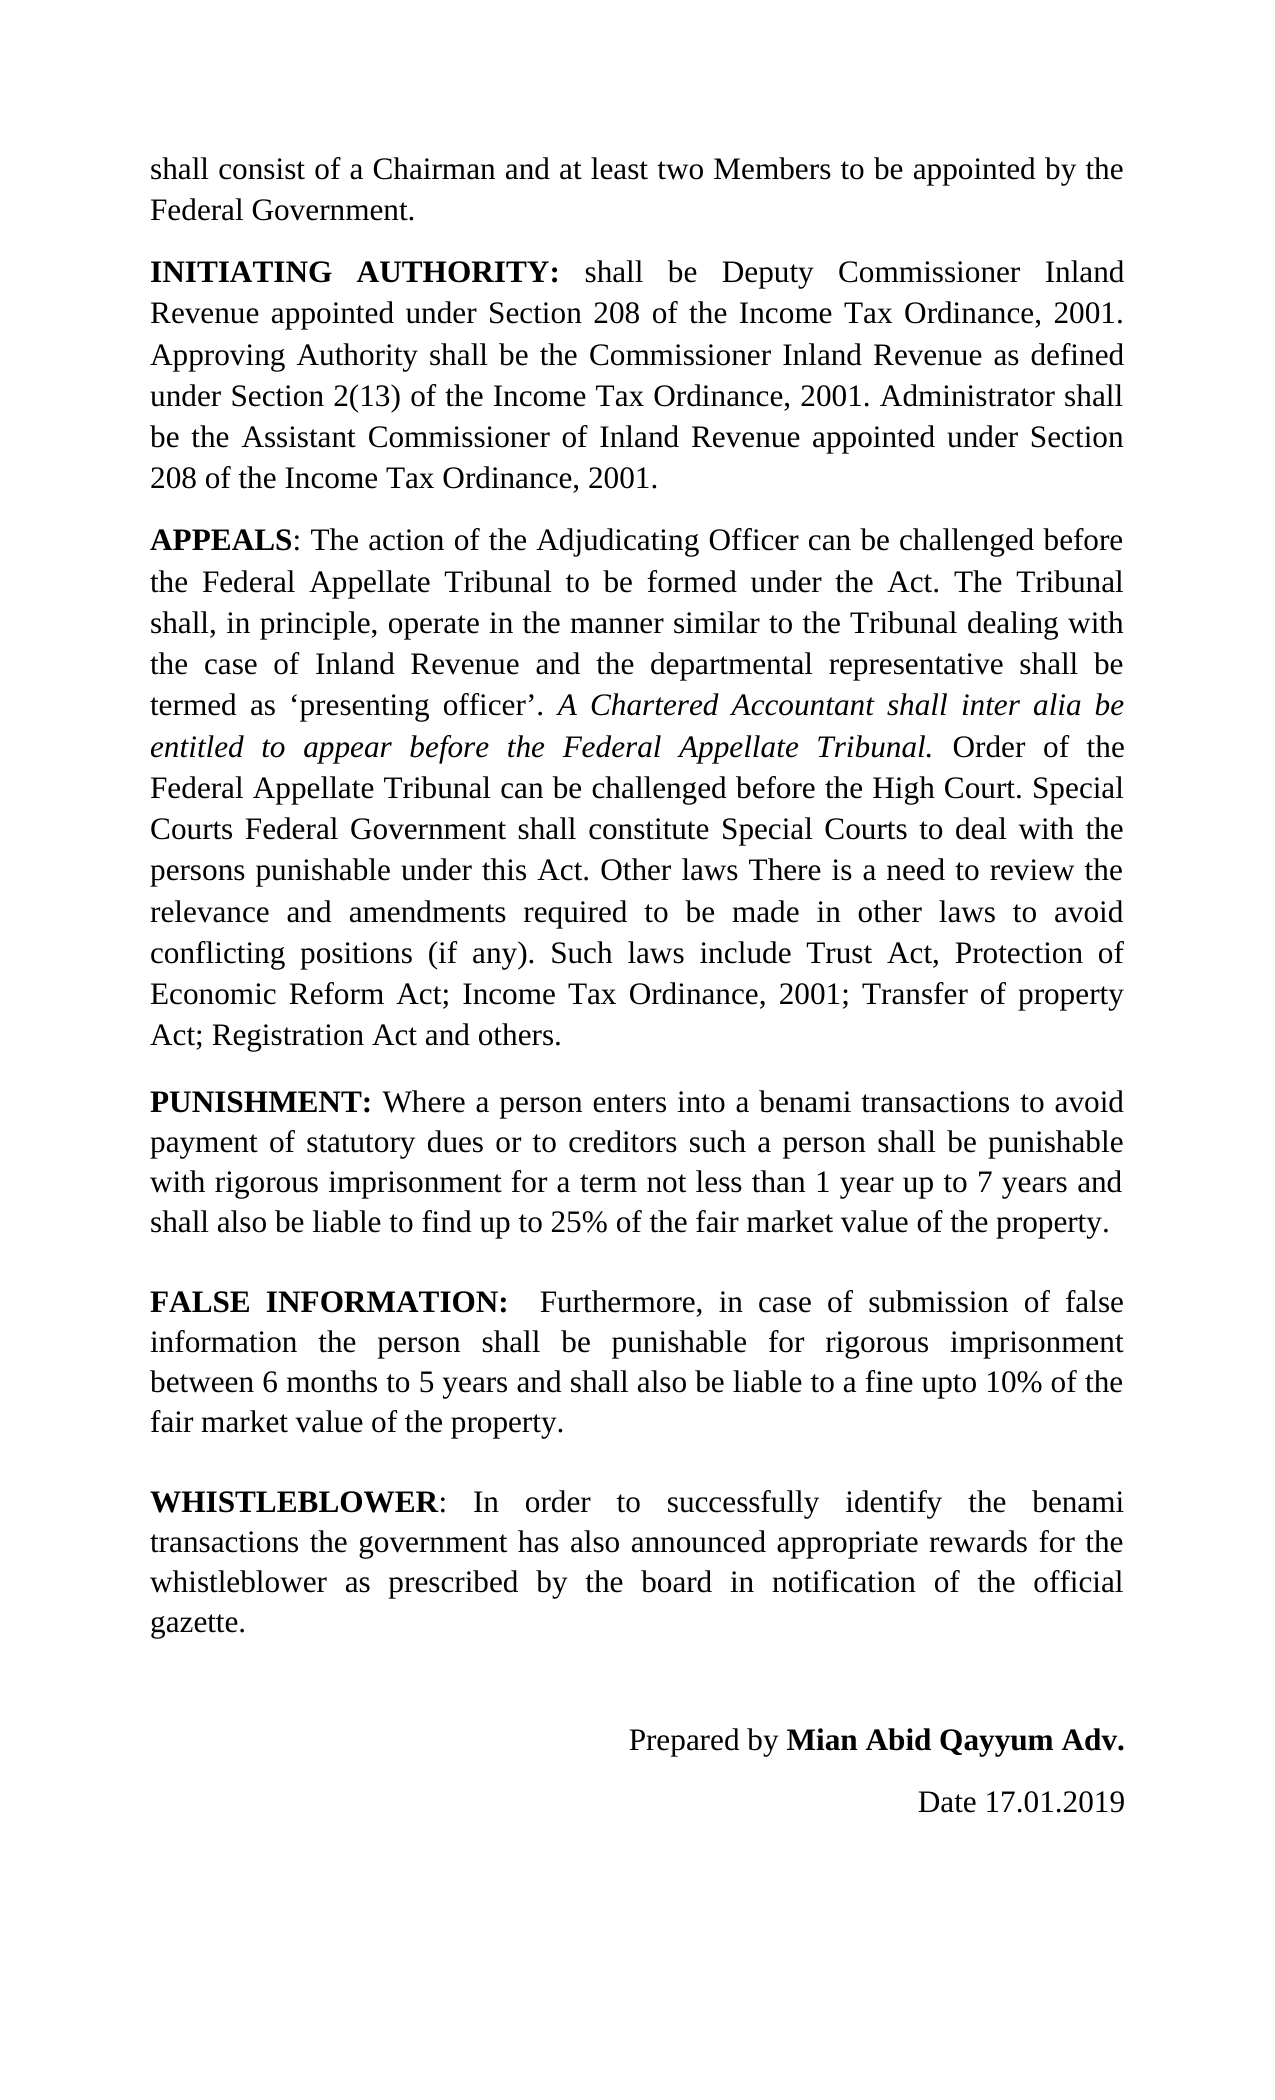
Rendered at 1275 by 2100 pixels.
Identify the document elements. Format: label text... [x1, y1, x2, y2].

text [150, 150, 1125, 227]
text Date 17.01.2019 [150, 1784, 1125, 1820]
text PUNISHMENT: Where a person enters into a benami transactions to avoid payment of statutory dues or to creditors such a person shall be punishable with rigorous imprisonment for a term not less than 1 year up to 7 years and shall also be liable to find up to 25% of the fair market value of the property. [150, 1079, 1125, 1239]
text WHISTLEBLOWER: In order to successfully identify the benami transactions the government has also announced appropriate rewards for the whistleblower as prescribed by the board in notification of the official gazette. [150, 1479, 1125, 1639]
text APPEALS: The action of the Adjudicating Officer can be challenged before the Federal Appellate Tribunal to be formed under the Act. The Tribunal shall, in principle, operate in the manner similar to the Tribunal dealing with the case of Inland Revenue and the departmental representative shall be termed as ‘presenting officer’. A Chartered Accountant shall inter alia be entitled to appear before the Federal Appellate Tribunal. Order of the Federal Appellate Tribunal can be challenged before the High Court. Special Courts Federal Government shall constitute Special Courts to deal with the persons punishable under this Act. Other laws There is a need to review the relevance and amendments required to be made in other laws to avoid conflicting positions (if any). Such laws include Trust Act, Protection of Economic Reform Act; Income Tax Ordinance, 2001; Transfer of property Act; Registration Act and others. [150, 522, 1125, 1053]
text Prepared by Mian Abid Qayyum Adv. [150, 1722, 1125, 1758]
text FALSE INFORMATION: Furthermore, in case of submission of false information the person shall be punishable for rigorous imprisonment between 6 months to 5 years and shall also be liable to a fine upto 10% of the fair market value of the property. [150, 1279, 1125, 1439]
text INITIATING AUTHORITY: shall be Deputy Commissioner Inland Revenue appointed under Section 208 of the Income Tax Ordinance, 2001. Approving Authority shall be the Commissioner Inland Revenue as defined under Section 2(13) of the Income Tax Ordinance, 2001. Administrator shall be the Assistant Commissioner of Inland Revenue appointed under Section 208 of the Income Tax Ordinance, 2001. [150, 253, 1125, 496]
